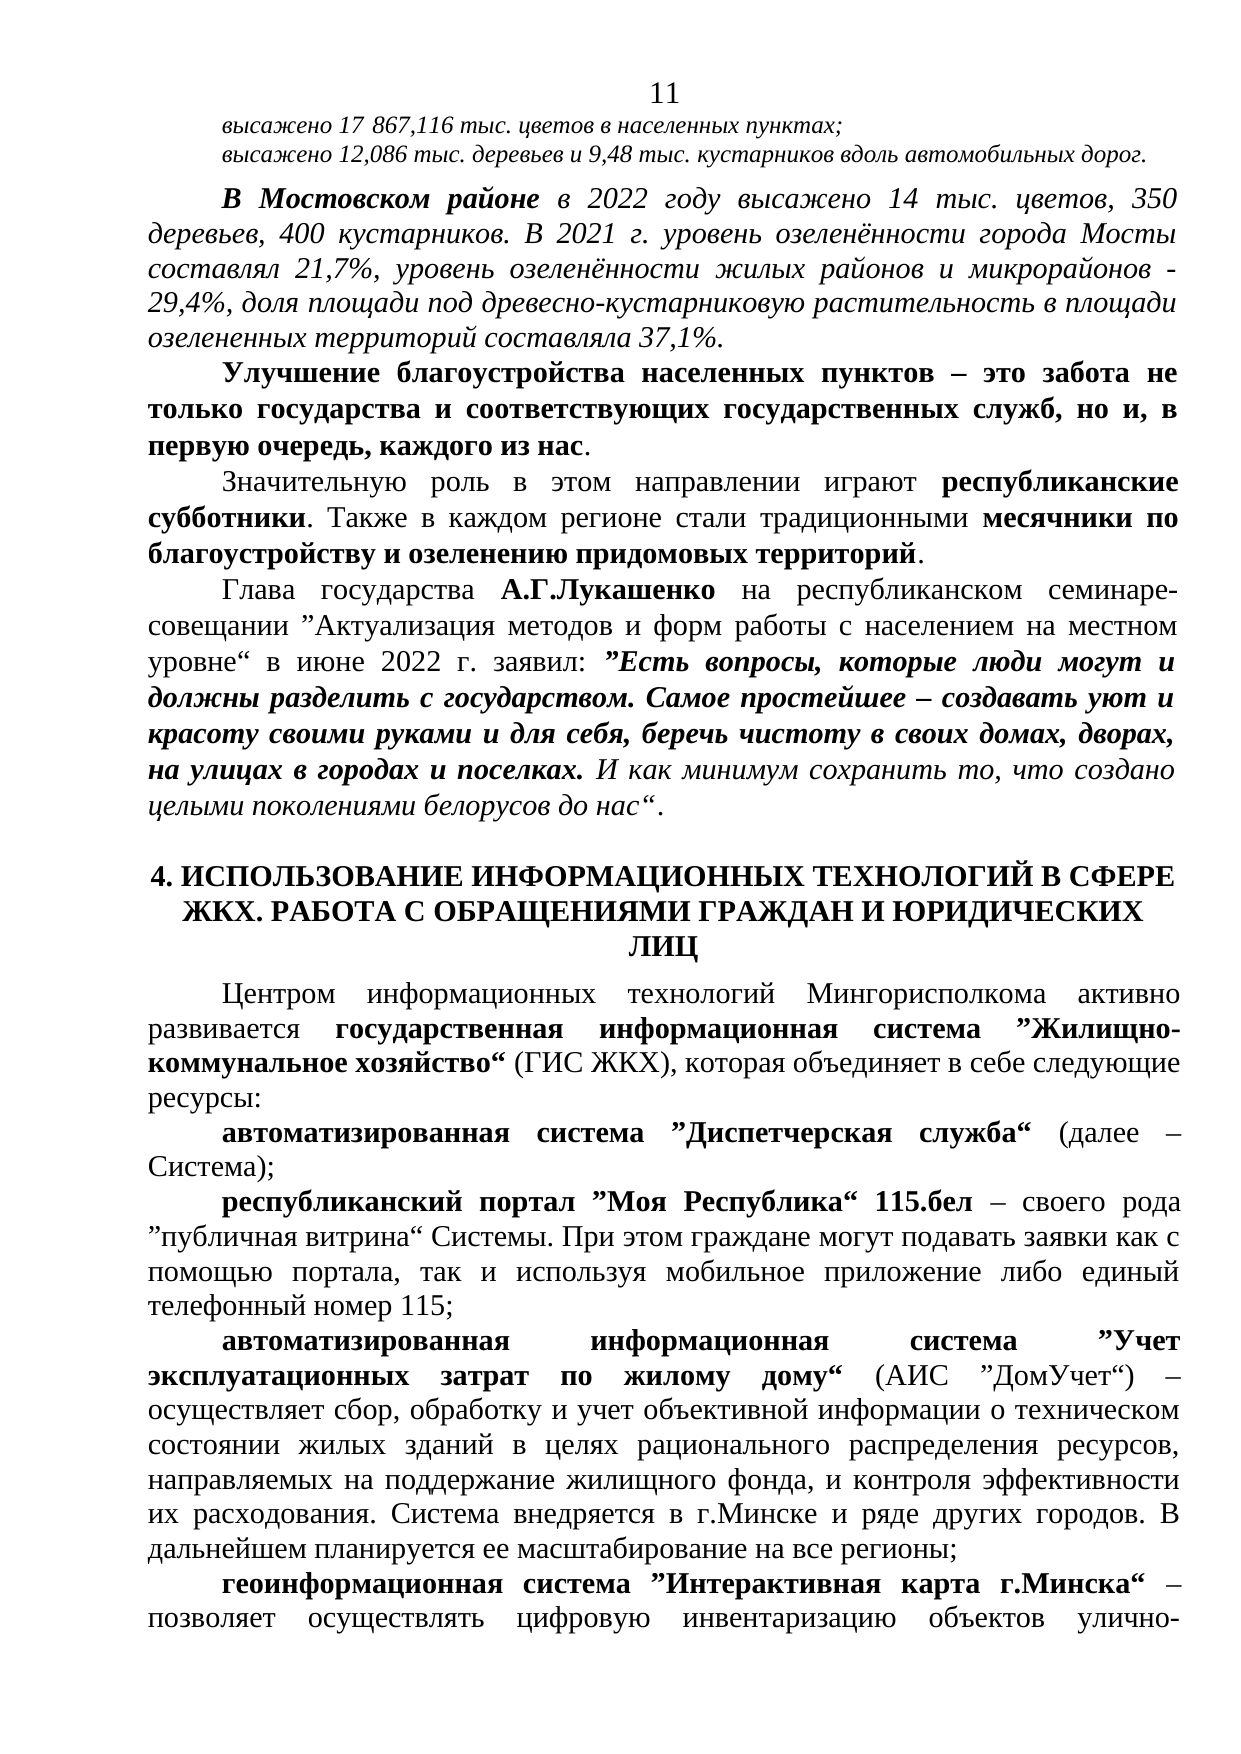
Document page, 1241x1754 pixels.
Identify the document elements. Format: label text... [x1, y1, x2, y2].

list автоматизированная система ”Диспетчерская служба“ (далее – Система); [148, 1114, 1181, 1183]
text 4. ИСПОЛЬЗОВАНИЕ ИНФОРМАЦИОННЫХ ТЕХНОЛОГИЙ В СФЕРЕ ЖКХ. РАБОТА С ОБРАЩЕНИЯМИ ГРАЖДАН И ЮРИДИЧЕСКИХ ЛИЦ [148, 859, 1179, 963]
text высажено 17 867,116 тыс. цветов в населенных пунктах; [148, 110, 1179, 139]
text Значительную роль в этом направлении играют республиканские субботники. Также в каждом регионе стали традиционными месячники по благоустройству и озеленению придомовых территорий. [148, 462, 1179, 570]
text Глава государства А.Г.Лукашенко на республиканском семинаре-совещании ”Актуализация методов и форм работы с населением на местном уровне“ в июне 2022 г. заявил: ”Есть вопросы, которые люди могут и должны разделить с государством. Самое простейшее ‒ создавать уют и красоту своими руками и для себя, беречь чистоту в своих домах, дворах, на улицах в городах и поселках. И как минимум сохранить то, что создано целыми поколениями белорусов до нас“. [148, 570, 1179, 823]
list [148, 1565, 1181, 1634]
list Центром информационных технологий Мингорисполкома активно развивается государственная информационная система ”Жилищно-коммунальное хозяйство“ (ГИС ЖКХ), которая объединяет в себе следующие ресурсы: [148, 975, 1181, 1114]
list республиканский портал ”Моя Республика“ 115.бел – своего рода ”публичная витрина“ Системы. При этом граждане могут подавать заявки как с помощью портала, так и используя мобильное приложение либо единый телефонный номер 115; [148, 1183, 1181, 1322]
text высажено 12,086 тыс. деревьев и 9,48 тыс. кустарников вдоль автомобильных дорог. [148, 139, 1179, 168]
list автоматизированная информационная система ”Учет эксплуатационных затрат по жилому дому“ (АИС ”ДомУчет“) – осуществляет сбор, обработку и учет объективной информации о техническом состоянии жилых зданий в целях рационального распределения ресурсов, направляемых на поддержание жилищного фонда, и контроля эффективности их расходования. Система внедряется в г.Минске и ряде других городов. В дальнейшем планируется ее масштабирование на все регионы; [148, 1322, 1181, 1565]
text В Мостовском районе в 2022 году высажено 14 тыс. цветов, 350 деревьев, 400 кустарников. В 2021 г. уровень озеленённости города Мосты составлял 21,7%, уровень озеленённости жилых районов и микрорайонов - 29,4%, доля площади под древесно-кустарниковую растительность в площади озелененных территорий составляла 37,1%. [148, 181, 1181, 354]
text Улучшение благоустройства населенных пунктов – это забота не только государства и соответствующих государственных служб, но и, в первую очередь, каждого из нас. [148, 354, 1179, 462]
